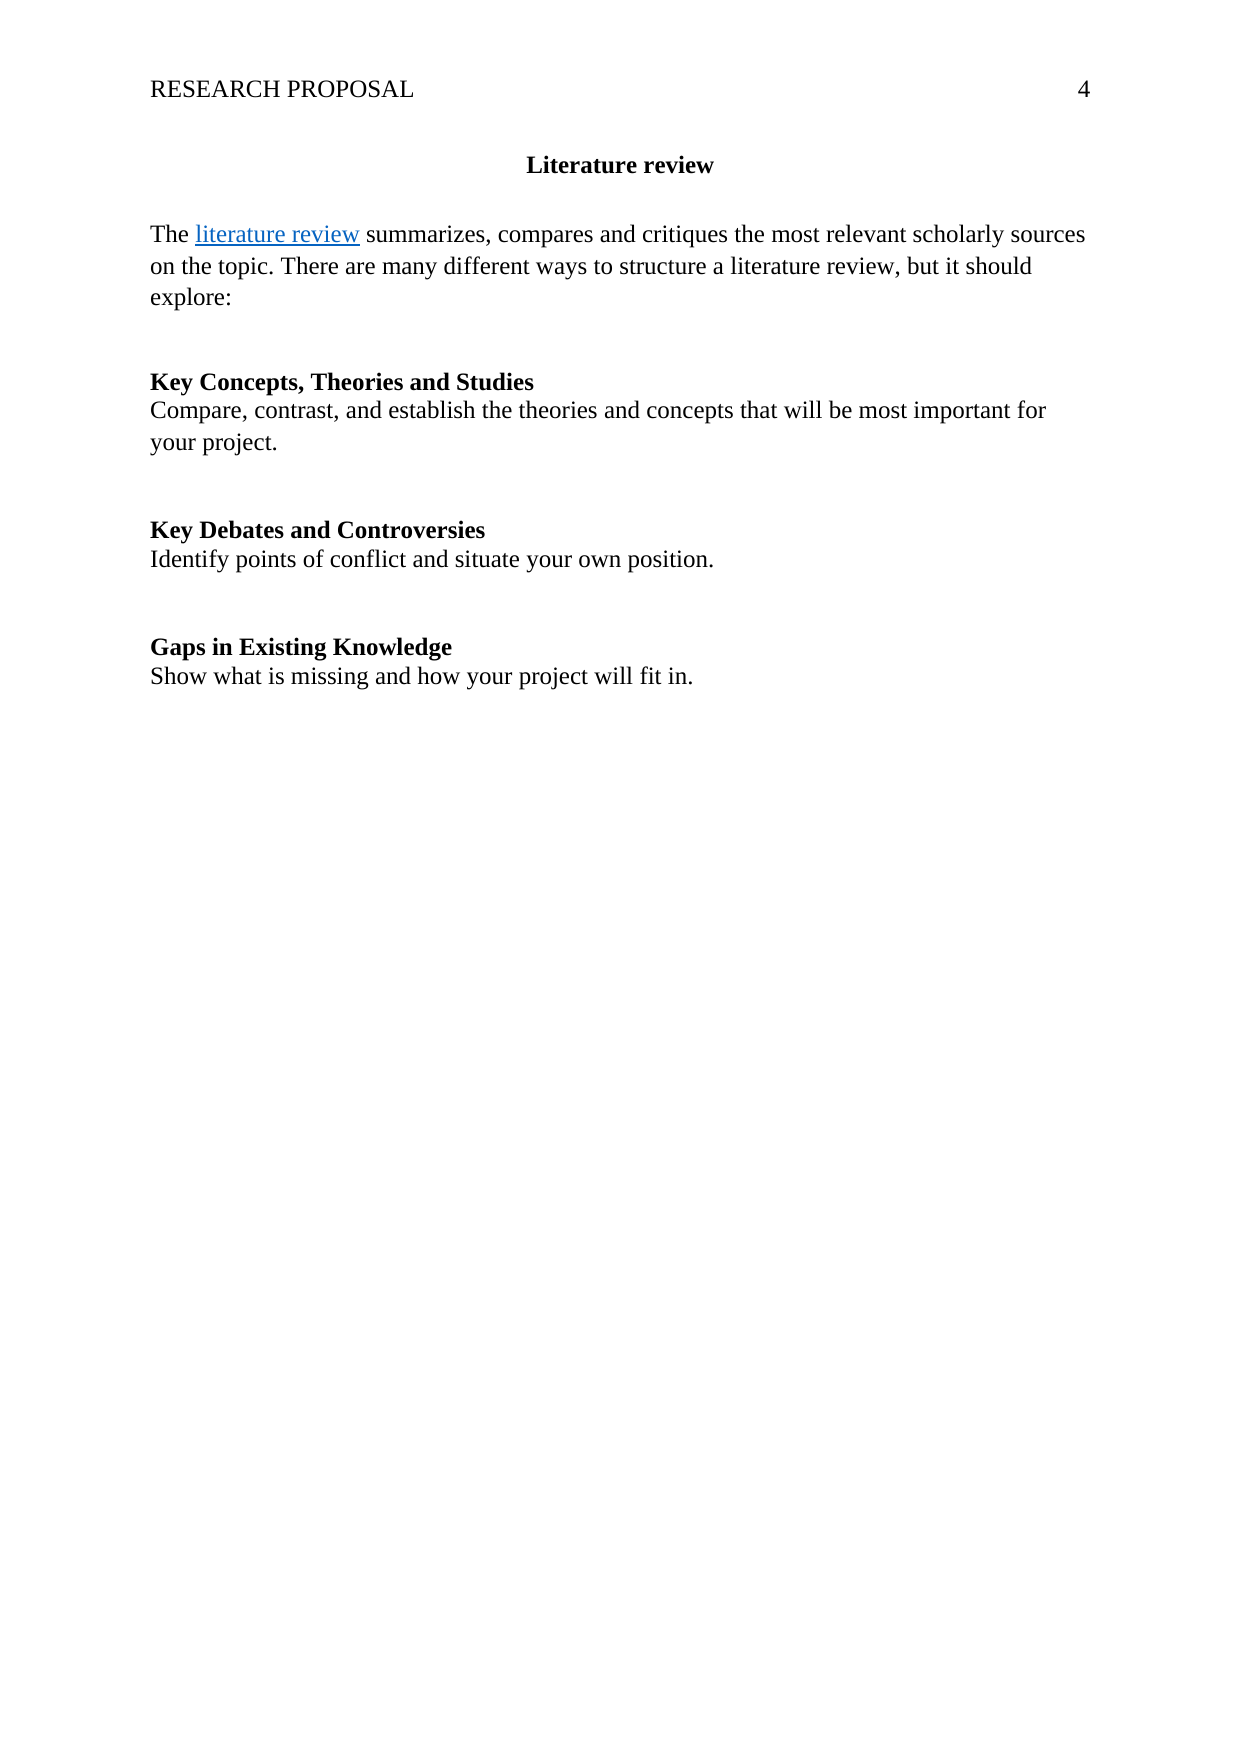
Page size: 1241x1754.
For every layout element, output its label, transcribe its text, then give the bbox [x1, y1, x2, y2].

text Identify points of conflict and situate your own position. [150, 544, 1090, 573]
text The literature review summarizes, compares and critiques the most relevant scholarly sources on the topic. There are many different ways to structure a literature review, but it should explore: [150, 219, 1090, 311]
subtitle Gaps in Existing Knowledge [150, 632, 1090, 661]
subtitle Key Debates and Controversies [150, 515, 1090, 544]
text Show what is missing and how your project will fit in. [150, 661, 1090, 689]
subtitle Key Concepts, Theories and Studies [150, 367, 1090, 396]
text Compare, contrast, and establish the theories and concepts that will be most important for your project. [150, 396, 1090, 456]
subtitle Literature review [150, 150, 1090, 179]
